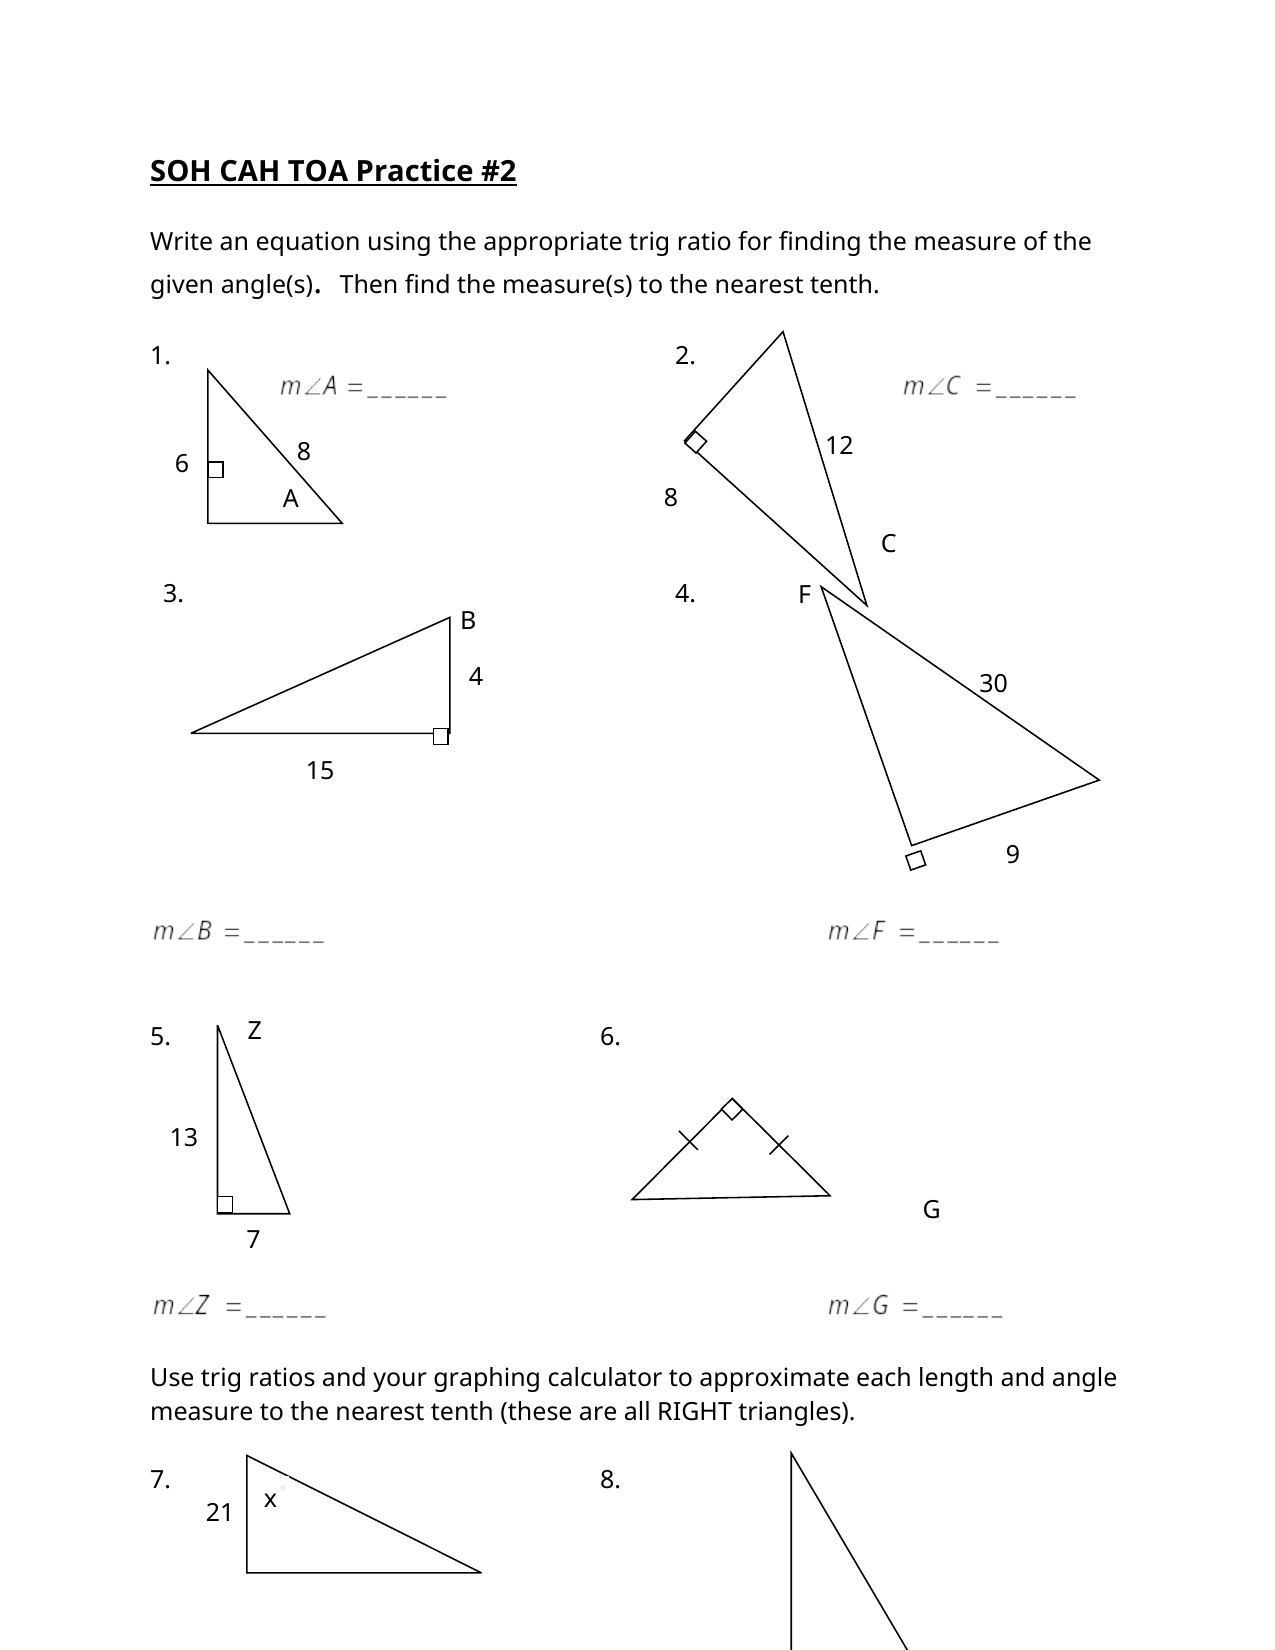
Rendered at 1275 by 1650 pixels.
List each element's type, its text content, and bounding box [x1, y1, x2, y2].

text 3. 4. [150, 576, 1153, 610]
text 5. 6. [150, 1018, 1153, 1053]
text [150, 150, 1125, 190]
text 7. 8. [262, 1461, 790, 1495]
text 7. 8. [798, 1461, 1153, 1495]
text 7. 8. [150, 1461, 246, 1495]
text Use trig ratios and your graphing calculator to approximate each length and angle measure to the nearest tenth (these are all RIGHT triangles). [150, 1359, 1153, 1427]
text 1. 2. [150, 337, 776, 371]
text Write an equation using the appropriate trig ratio for finding the measure of the given angle(s). Then find the measure(s) to the nearest tenth. [150, 224, 1125, 303]
text 1. 2. [786, 337, 1153, 371]
